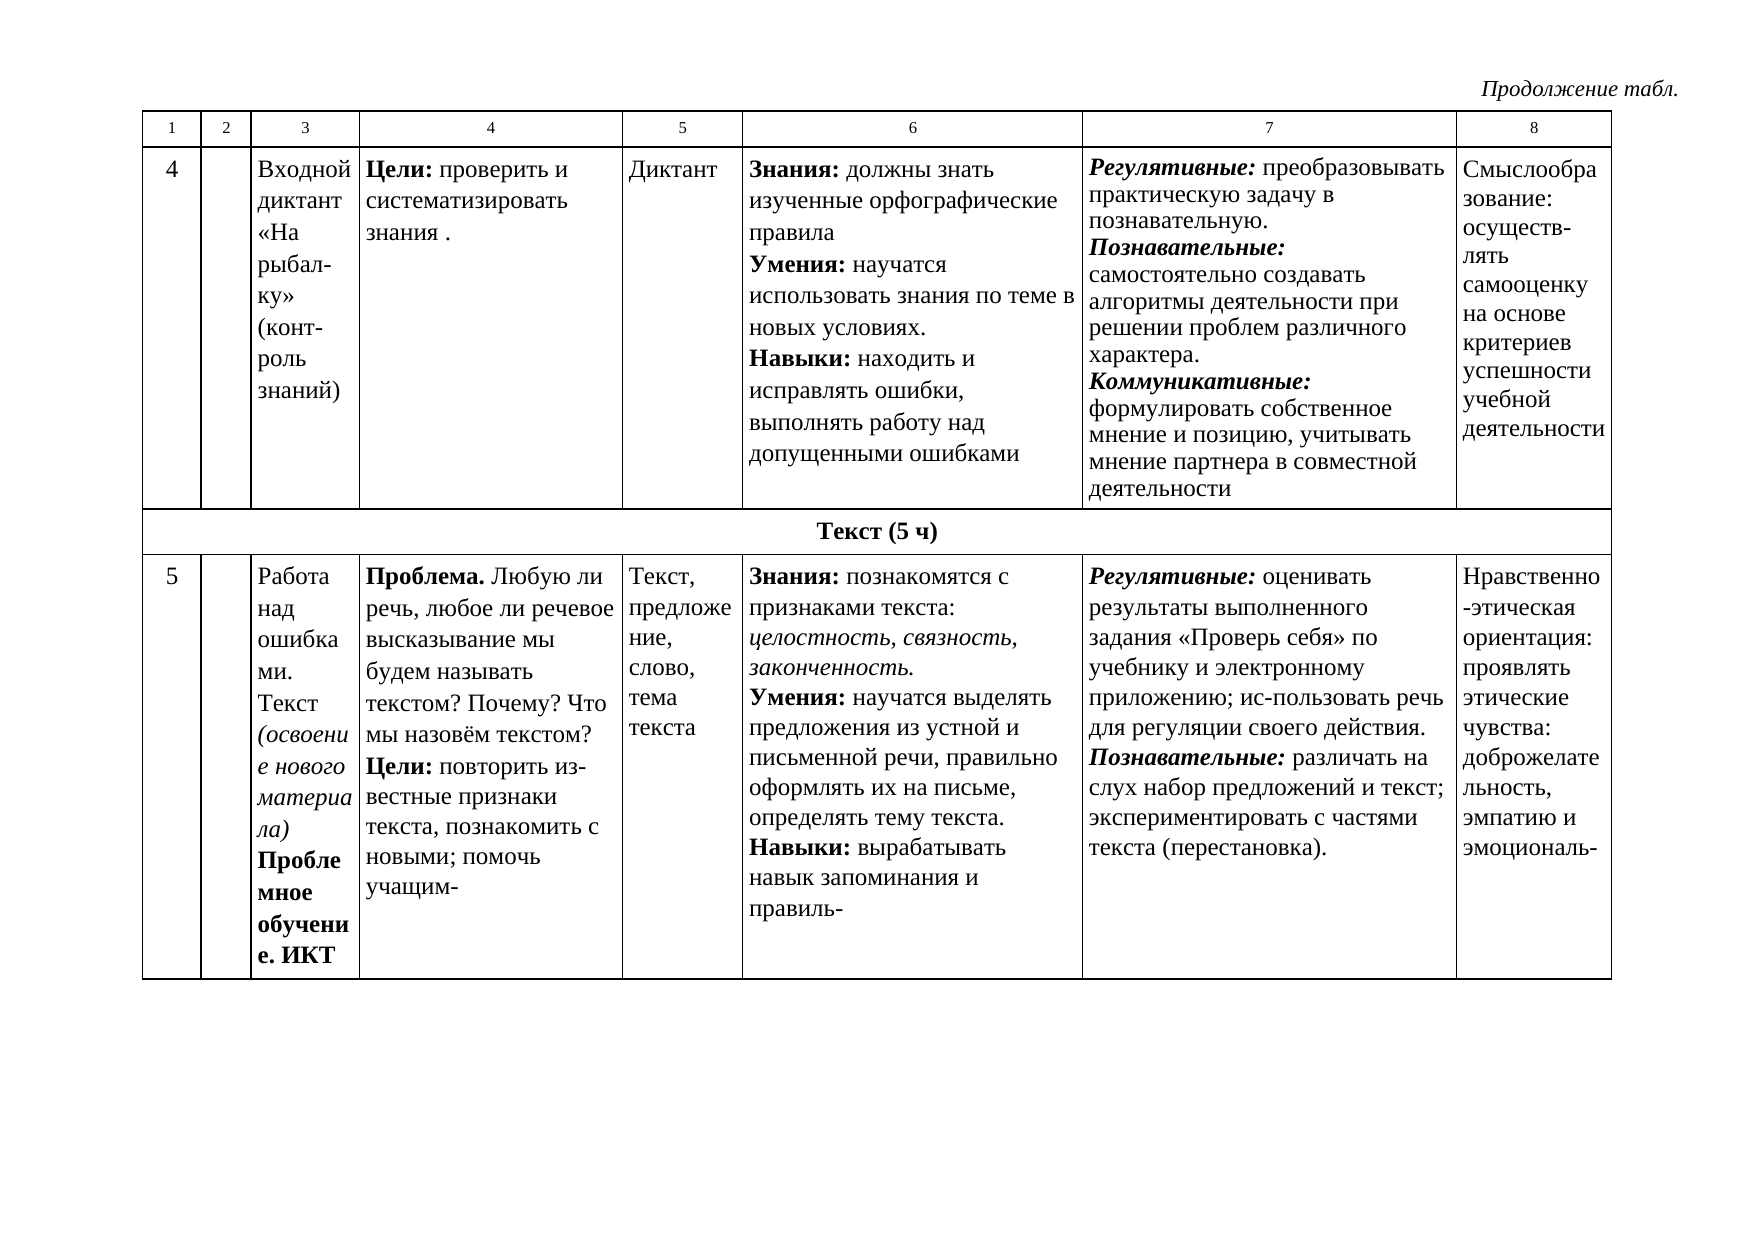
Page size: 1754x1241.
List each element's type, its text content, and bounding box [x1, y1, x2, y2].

table_cell 5 [143, 555, 200, 978]
table_cell Текст, предложение, слово, тема текста [623, 555, 742, 978]
table_header 3 [252, 112, 359, 146]
table_header 7 [1083, 112, 1456, 146]
table_header 5 [623, 112, 742, 146]
table_cell Проблема. Любую ли речь, любое ли речевое высказывание мы будем называть текстом? Почему? Что мы назовём текстом? Цели: повторить из-вестные признаки текста, познакомить с новыми; помочь учащим- [360, 555, 622, 978]
table_header 2 [202, 112, 250, 146]
table_header 1 [143, 112, 200, 146]
text Продолжение табл. [75, 75, 1679, 101]
table_cell Знания: должны знать изученные орфографические правила Умения: научатся использовать знания по теме в новых условиях. Навыки: находить и исправлять ошибки, выполнять работу над допущенными ошибками [743, 148, 1082, 508]
table_cell Диктант [623, 148, 742, 508]
table_cell [202, 148, 250, 508]
table_cell Смыслообразование: осуществ-лять самооценку на основе критериев успешности учебной деятельности [1457, 148, 1611, 508]
table_header 6 [743, 112, 1082, 146]
table_cell Знания: познакомятся с признаками текста: целостность, связность, законченность. Умения: научатся выделять предложения из устной и письменной речи, правильно оформлять их на письме, определять тему текста. Навыки: вырабатывать навык запоминания и правиль- [743, 555, 1082, 978]
table_header 8 [1457, 112, 1611, 146]
table_cell Регулятивные: оценивать результаты выполненного задания «Проверь себя» по учебнику и электронному приложению; ис-пользовать речь для регуляции своего действия. Познавательные: различать на слух набор предложений и текст; экспериментировать с частями текста (перестановка). [1083, 555, 1456, 978]
table_cell [202, 555, 250, 978]
table_cell Работа над ошибками. Текст (освоение нового материала) Проблемное обучение. ИКТ [252, 555, 359, 978]
table_cell Текст (5 ч) [143, 510, 1611, 554]
table_cell Регулятивные: преобразовывать практическую задачу в познавательную. Познавательные: самостоятельно создавать алгоритмы деятельности при решении проблем различного характера. Коммуникативные: формулировать собственное мнение и позицию, учитывать мнение партнера в совместной деятельности [1083, 148, 1456, 508]
table_cell 4 [143, 148, 200, 508]
table_header 4 [360, 112, 622, 146]
table_cell Цели: проверить и систематизировать знания . [360, 148, 622, 508]
table_cell Входной диктант «На рыбал-ку» (конт-роль знаний) [252, 148, 359, 508]
table_cell Нравственно-этическая ориентация: проявлять этические чувства: доброжелательность, эмпатию и эмоциональ- [1457, 555, 1611, 978]
